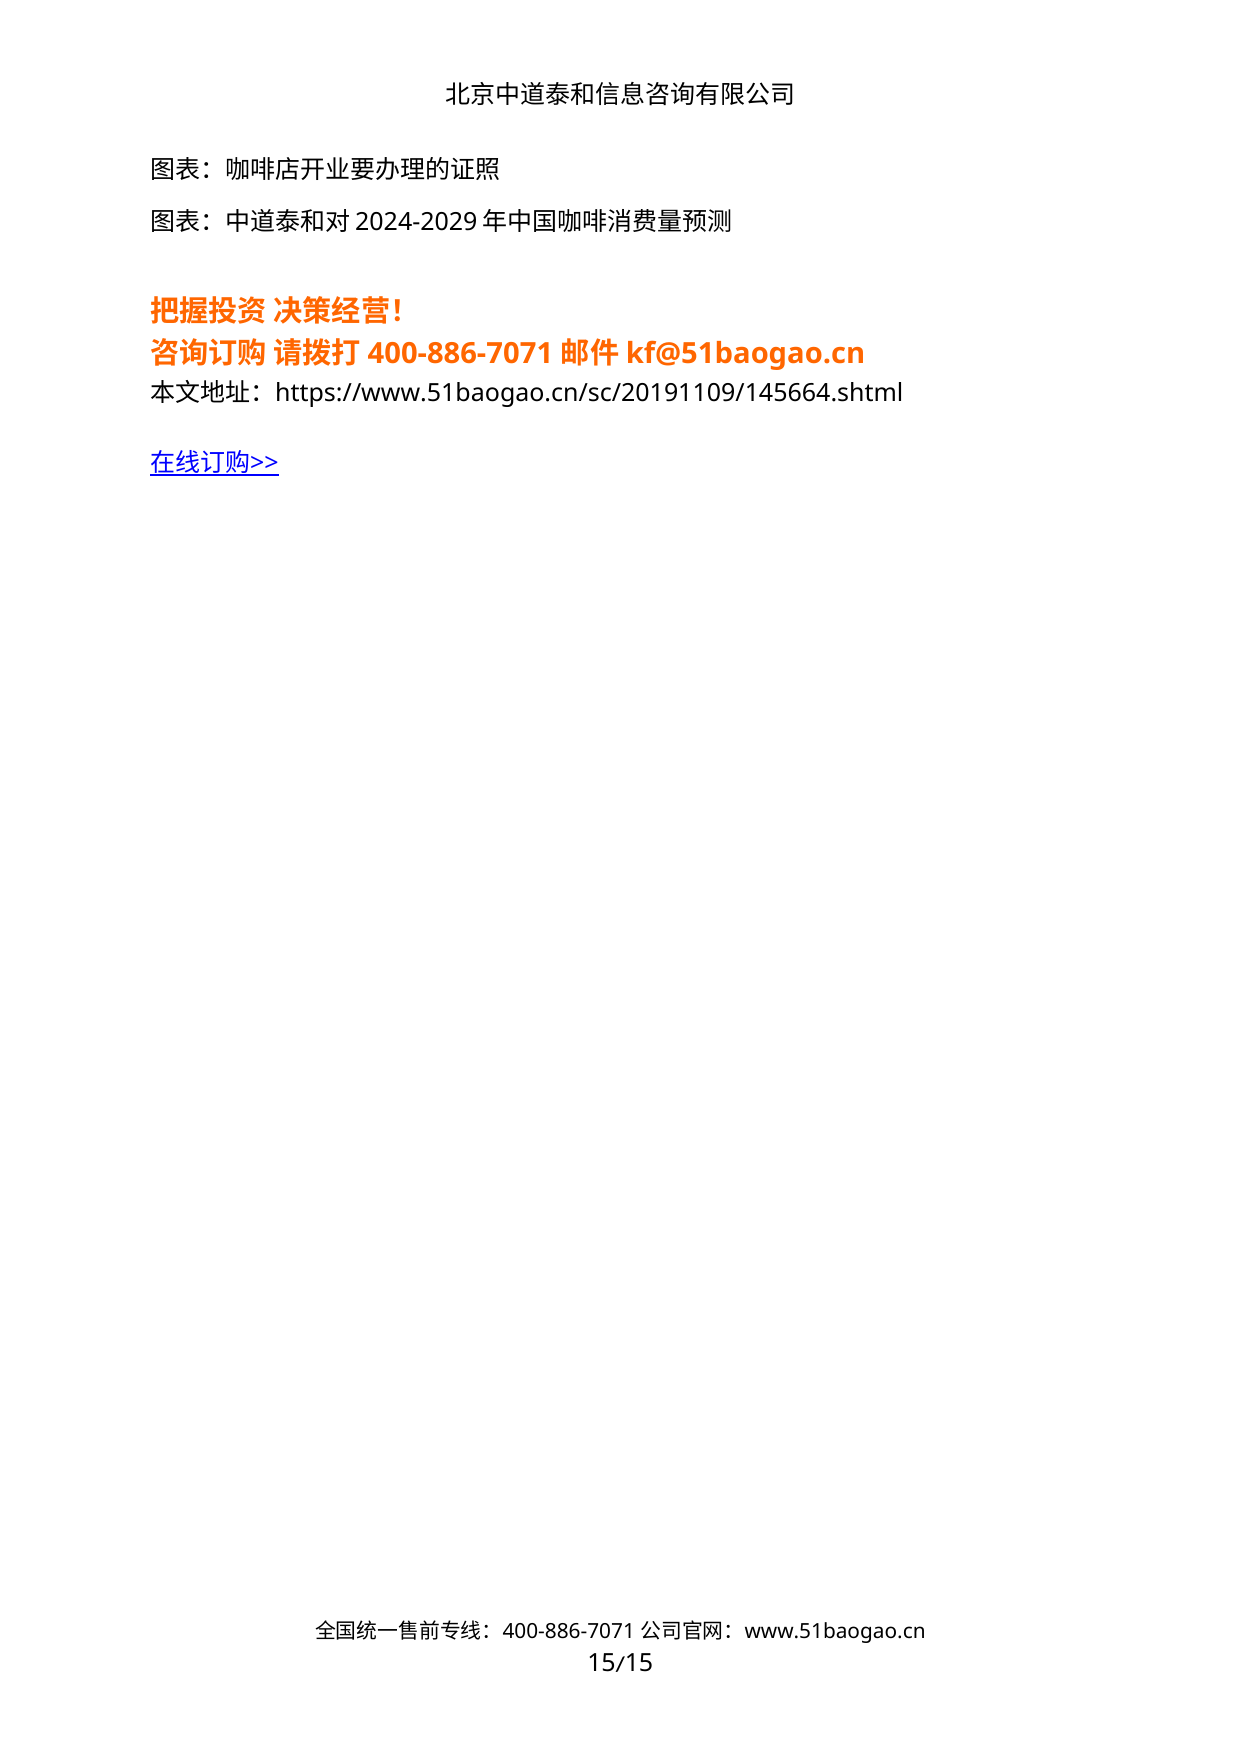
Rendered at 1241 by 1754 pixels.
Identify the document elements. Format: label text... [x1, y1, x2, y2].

text 在线订购>> [150, 409, 1090, 479]
text 把握投资 决策经营！咨询订购 请拨打 400-886-7071 邮件 kf@51baogao.cn本文地址：https://www.51baogao.cn/sc/20191109/145664.shtml [150, 254, 1090, 409]
text 图表：中道泰和对2024-2029年中国咖啡消费量预测 [150, 202, 1090, 238]
text 图表：咖啡店开业要办理的证照 [150, 150, 1090, 186]
